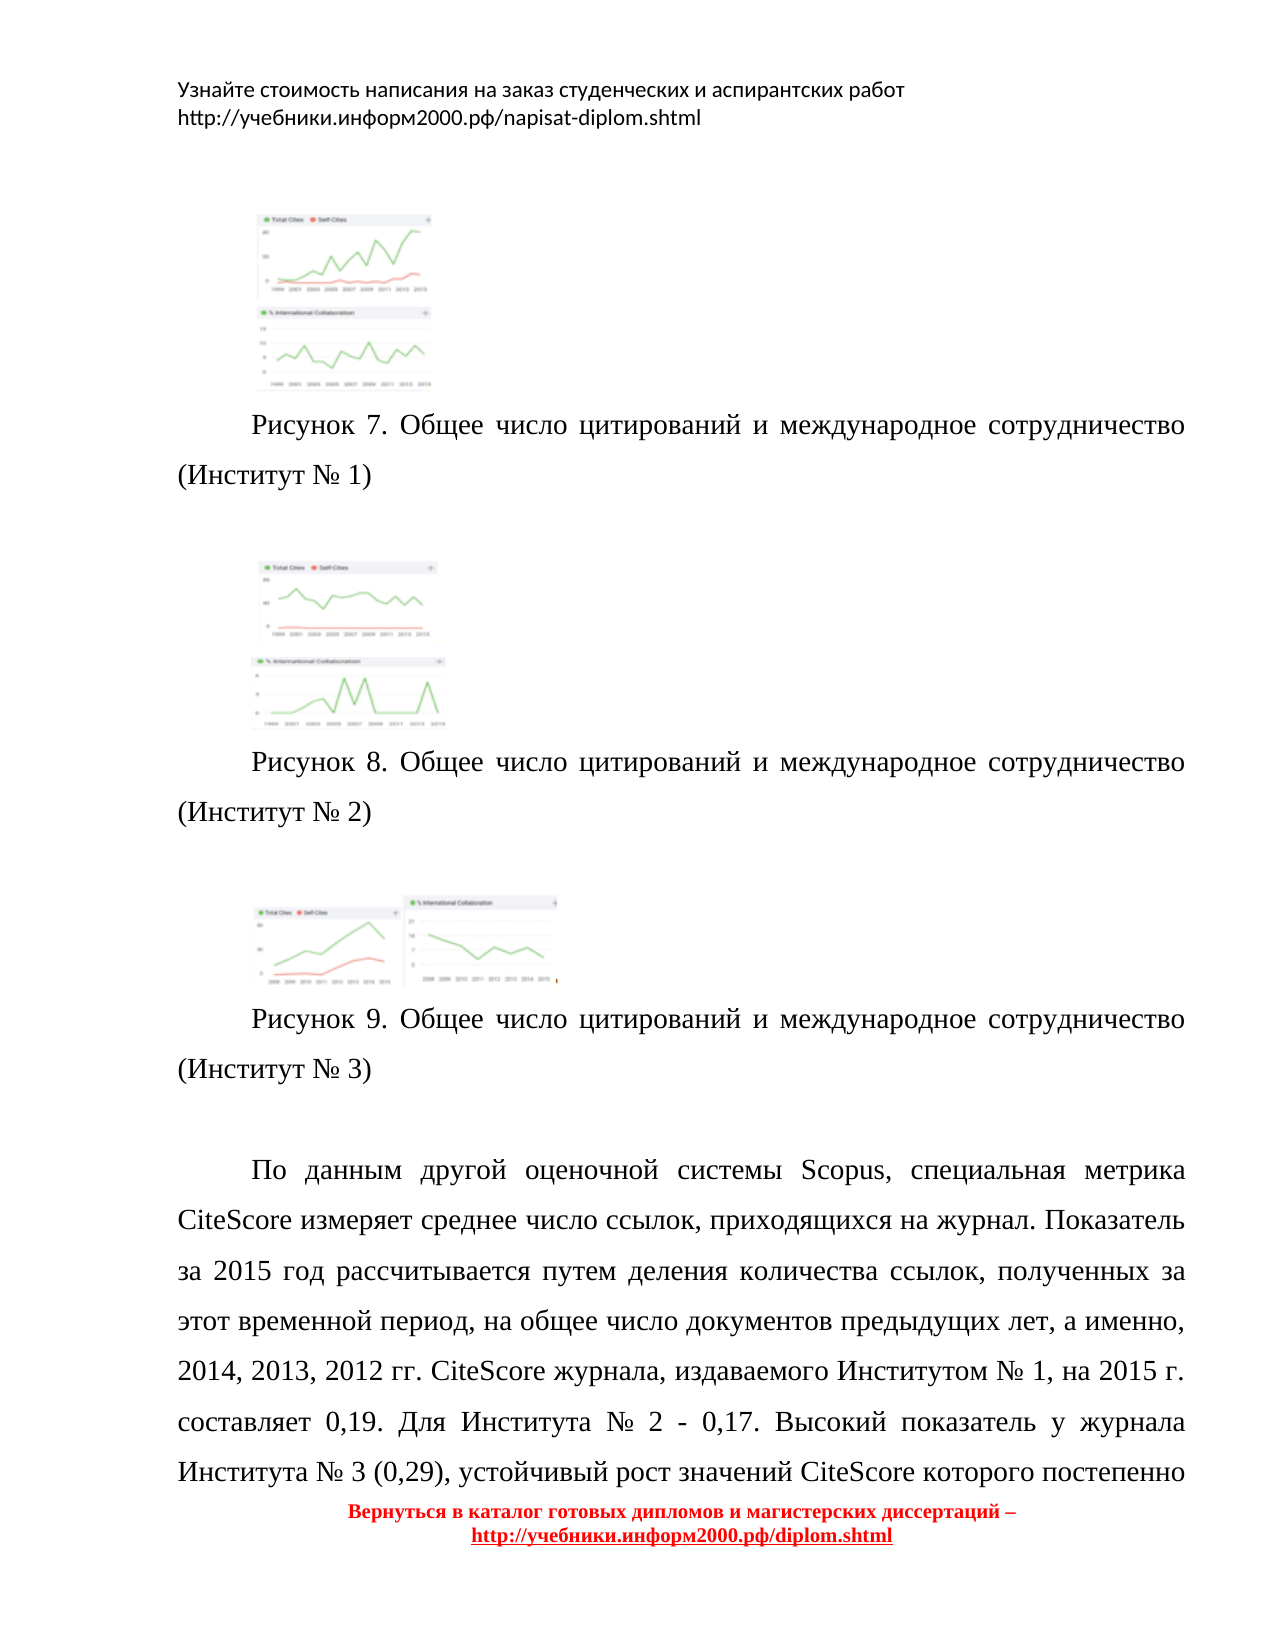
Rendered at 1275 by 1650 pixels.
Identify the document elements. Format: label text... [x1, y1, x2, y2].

text Рисунок 7. Общее число цитирований и международное сотрудничество (Институт № 1) [177, 407, 1186, 491]
text Рисунок 8. Общее число цитирований и международное сотрудничество (Институт № 2) [177, 744, 1186, 828]
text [177, 1152, 1186, 1488]
text Рисунок 9. Общее число цитирований и международное сотрудничество (Институт № 3) [177, 1001, 1186, 1085]
